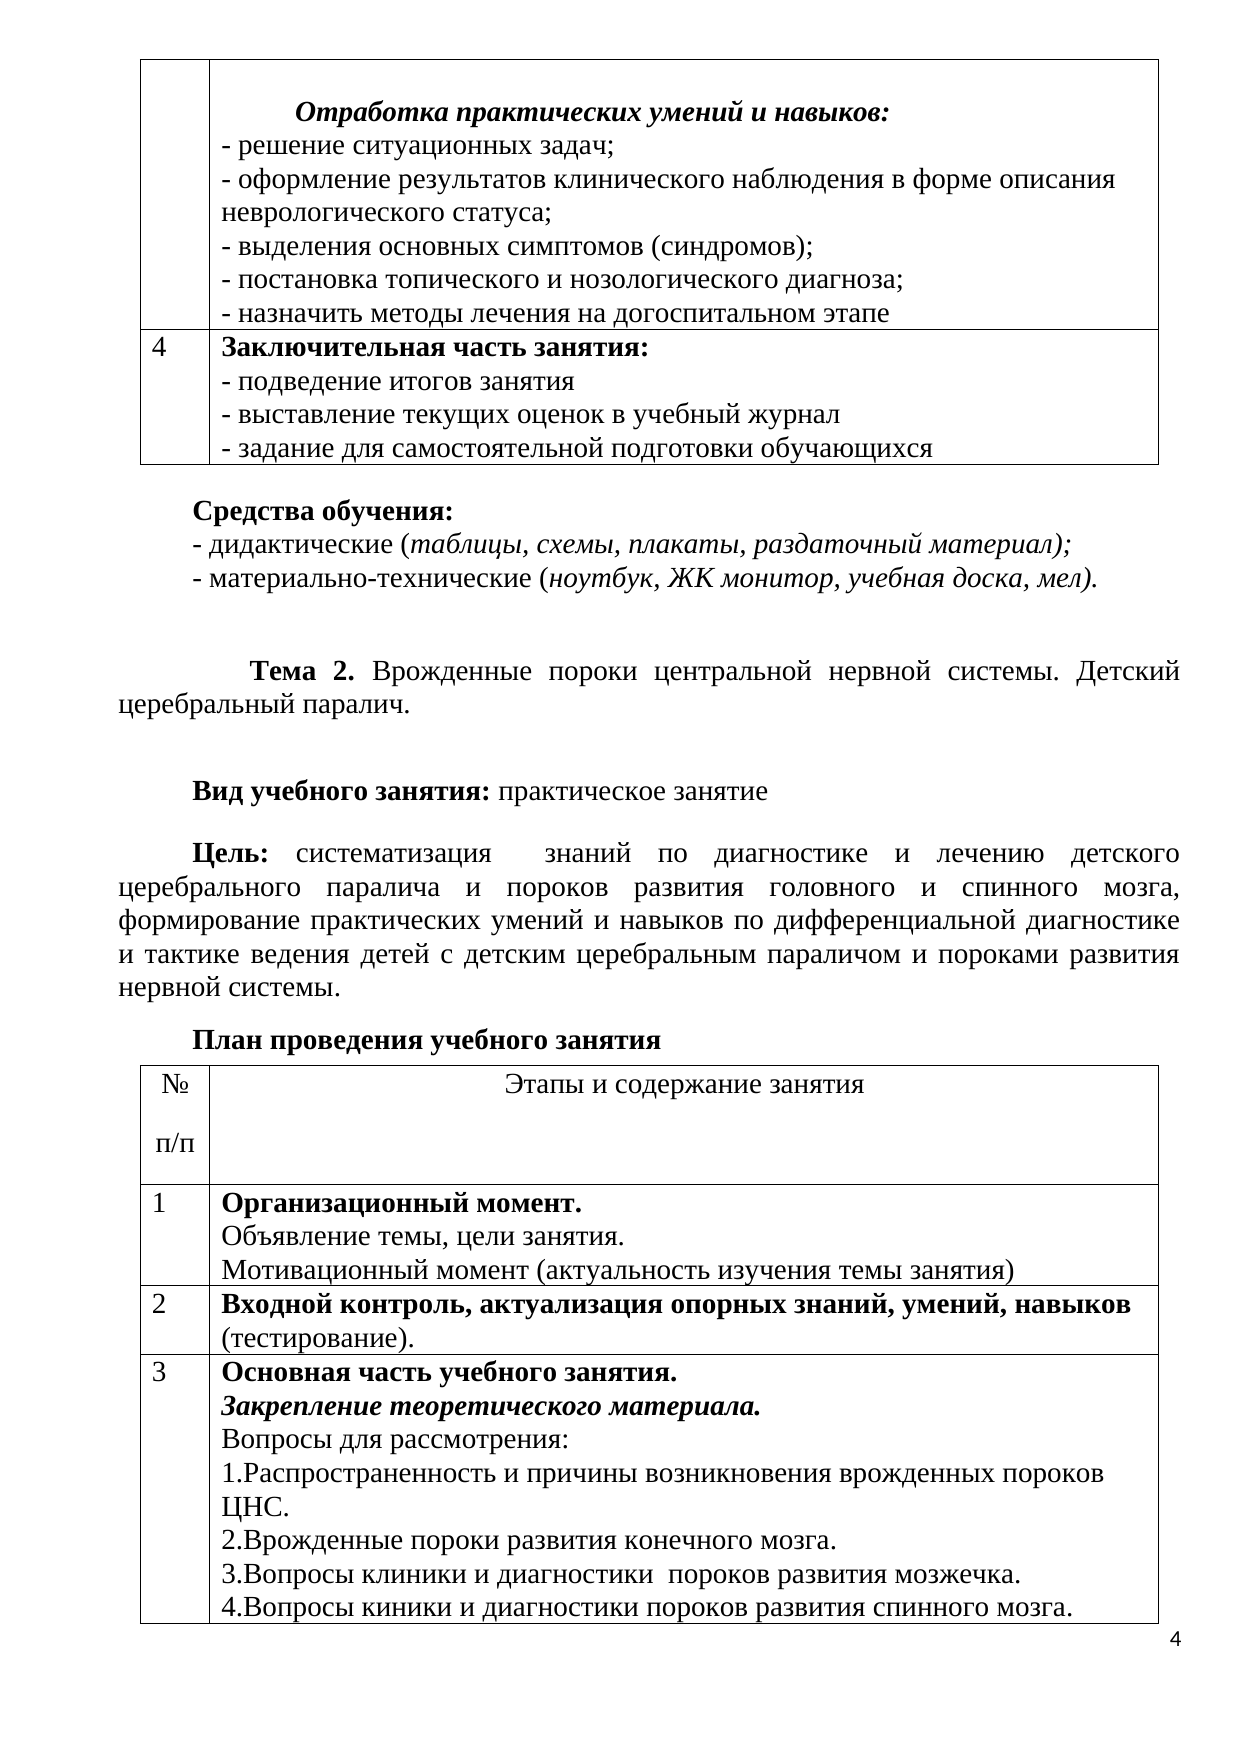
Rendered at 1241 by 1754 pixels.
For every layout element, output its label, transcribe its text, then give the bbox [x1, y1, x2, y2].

text План проведения учебного занятия [118, 1022, 1181, 1056]
table_cell 3 [141, 60, 209, 328]
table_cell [210, 60, 1158, 328]
text Цель: систематизация знаний по диагностике и лечению детского церебрального паралича и пороков развития головного и спинного мозга, формирование практических умений и навыков по дифференциальной диагностике и тактике ведения детей с детским церебральным параличом и пороками развития нервной системы. [118, 835, 1181, 1003]
table_cell 4 [141, 330, 209, 464]
table_cell 1 [141, 1185, 209, 1285]
text - дидактические (таблицы, схемы, плакаты, раздаточный материал); [118, 526, 1181, 560]
table_cell Организационный момент. Объявление темы, цели занятия. Мотивационный момент (актуальность изучения темы занятия) [210, 1185, 1158, 1285]
table_header № п/п [141, 1066, 209, 1184]
text Вид учебного занятия: практическое занятие [118, 773, 1181, 806]
table_cell Заключительная часть занятия: - подведение итогов занятия - выставление текущих оценок в учебный журнал - задание для самостоятельной подготовки обучающихся [210, 330, 1158, 464]
text Тема 2. Врожденные пороки центральной нервной системы. Детский церебральный паралич. [118, 653, 1181, 720]
table_cell Входной контроль, актуализация опорных знаний, умений, навыков (тестирование). [210, 1286, 1158, 1353]
table_header Этапы и содержание занятия [210, 1066, 1158, 1184]
text - материально-технические (ноутбук, ЖК монитор, учебная доска, мел). [118, 560, 1181, 593]
text Средства обучения: [118, 493, 1181, 526]
table_cell 3 [141, 1355, 209, 1623]
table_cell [210, 1355, 1158, 1623]
table_cell 2 [141, 1286, 209, 1353]
